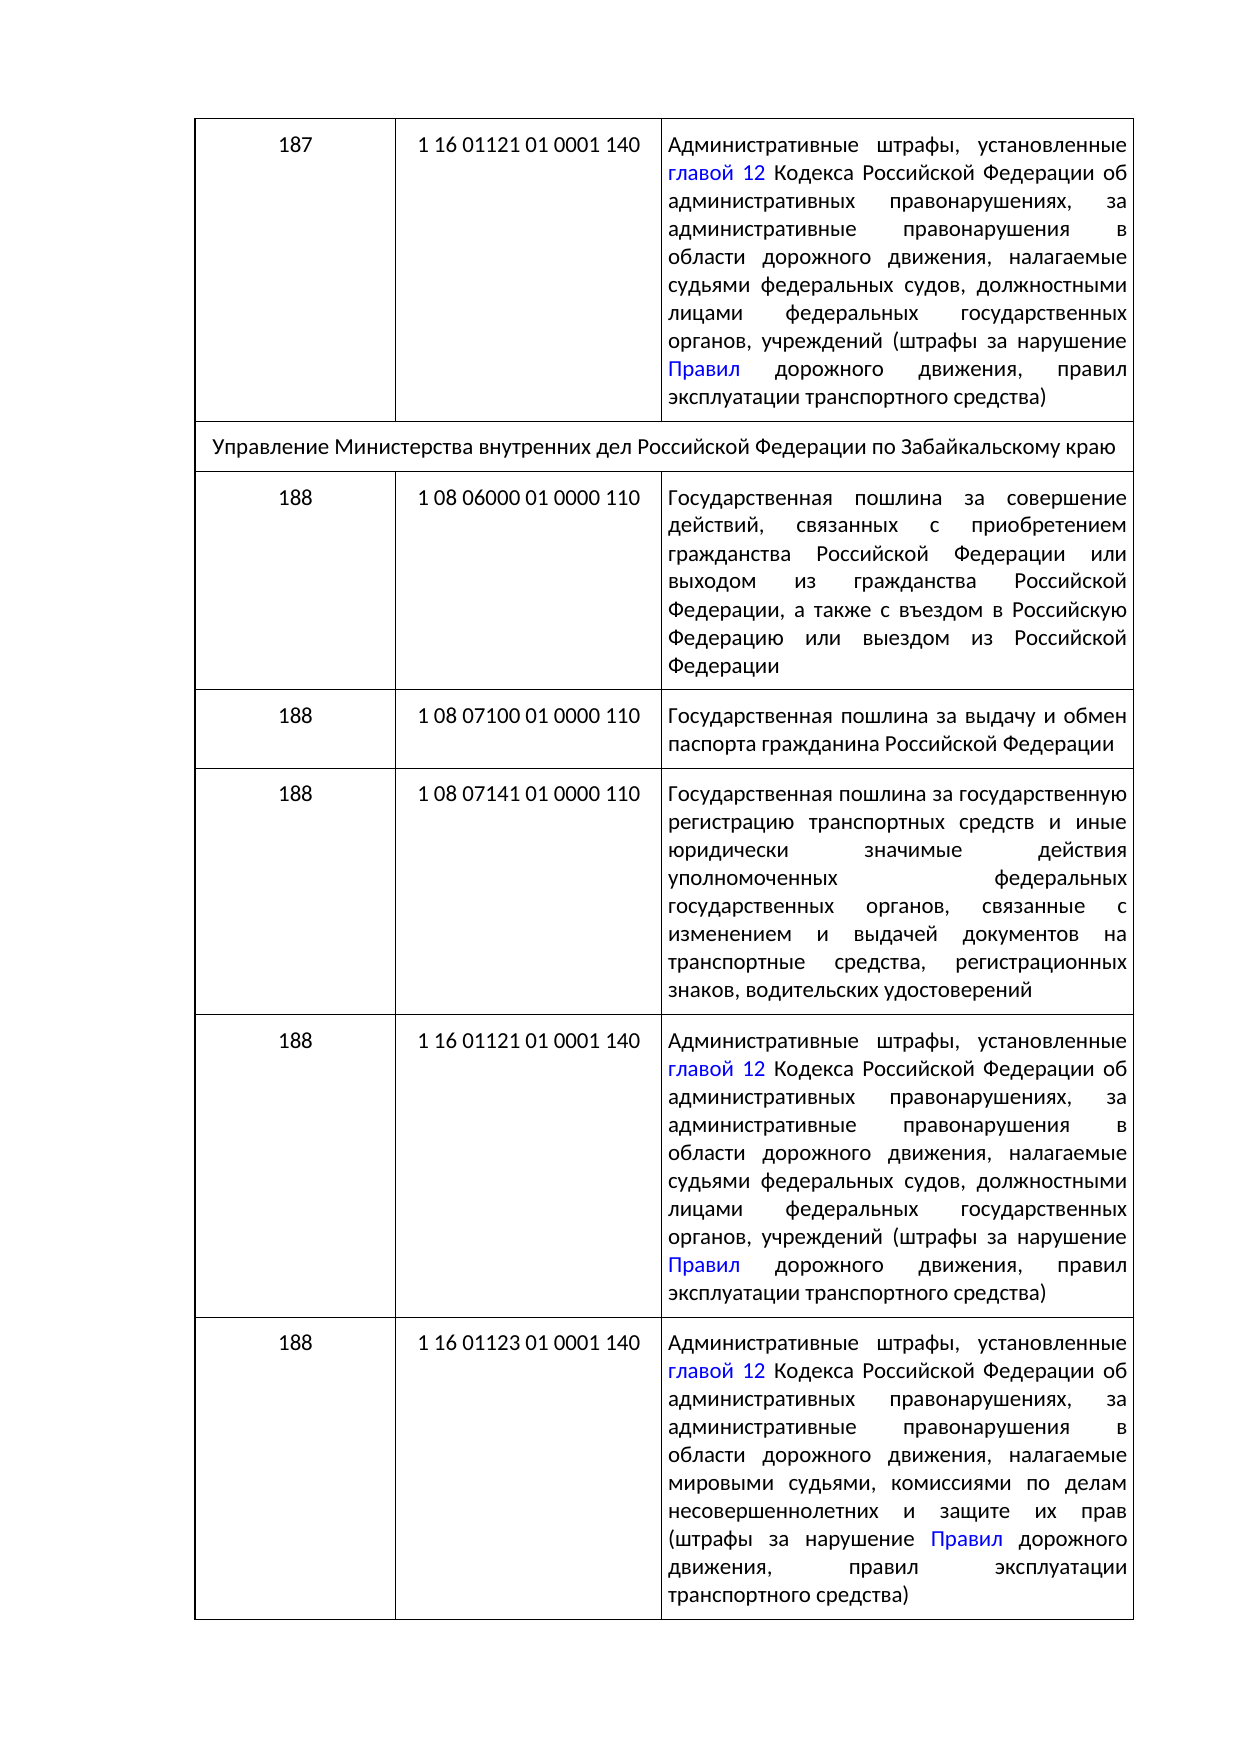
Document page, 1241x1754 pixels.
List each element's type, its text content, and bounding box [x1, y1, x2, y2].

table_cell 188 [196, 1015, 395, 1317]
table_cell 1 16 01123 01 0001 140 [396, 1318, 661, 1619]
table_cell Административные штрафы, установленные главой 12 Кодекса Российской Федерации об административных правонарушениях, за административные правонарушения в области дорожного движения, налагаемые мировыми судьями, комиссиями по делам несовершеннолетних и защите их прав (штрафы за нарушение Правил дорожного движения, правил эксплуатации транспортного средства) [662, 1318, 1133, 1619]
table_cell 1 08 06000 01 0000 110 [396, 472, 661, 689]
table_cell 188 [196, 472, 395, 689]
table_cell 1 08 07141 01 0000 110 [396, 769, 661, 1014]
table_cell 188 [196, 690, 395, 768]
table_cell 1 08 07100 01 0000 110 [396, 690, 661, 768]
table_cell Государственная пошлина за государственную регистрацию транспортных средств и иные юридически значимые действия уполномоченных федеральных государственных органов, связанные с изменением и выдачей документов на транспортные средства, регистрационных знаков, водительских удостоверений [662, 769, 1133, 1014]
table_cell 1 16 01121 01 0001 140 [396, 119, 661, 421]
table_cell Управление Министерства внутренних дел Российской Федерации по Забайкальскому краю [196, 422, 1133, 471]
table_cell Государственная пошлина за выдачу и обмен паспорта гражданина Российской Федерации [662, 690, 1133, 768]
table_cell 188 [196, 769, 395, 1014]
table_cell 187 [196, 119, 395, 421]
table_cell 188 [196, 1318, 395, 1619]
table_cell 1 16 01121 01 0001 140 [396, 1015, 661, 1317]
table_cell Административные штрафы, установленные главой 12 Кодекса Российской Федерации об административных правонарушениях, за административные правонарушения в области дорожного движения, налагаемые судьями федеральных судов, должностными лицами федеральных государственных органов, учреждений (штрафы за нарушение Правил дорожного движения, правил эксплуатации транспортного средства) [662, 119, 1133, 421]
table_cell Государственная пошлина за совершение действий, связанных с приобретением гражданства Российской Федерации или выходом из гражданства Российской Федерации, а также с въездом в Российскую Федерацию или выездом из Российской Федерации [662, 472, 1133, 689]
table_cell Административные штрафы, установленные главой 12 Кодекса Российской Федерации об административных правонарушениях, за административные правонарушения в области дорожного движения, налагаемые судьями федеральных судов, должностными лицами федеральных государственных органов, учреждений (штрафы за нарушение Правил дорожного движения, правил эксплуатации транспортного средства) [662, 1015, 1133, 1317]
